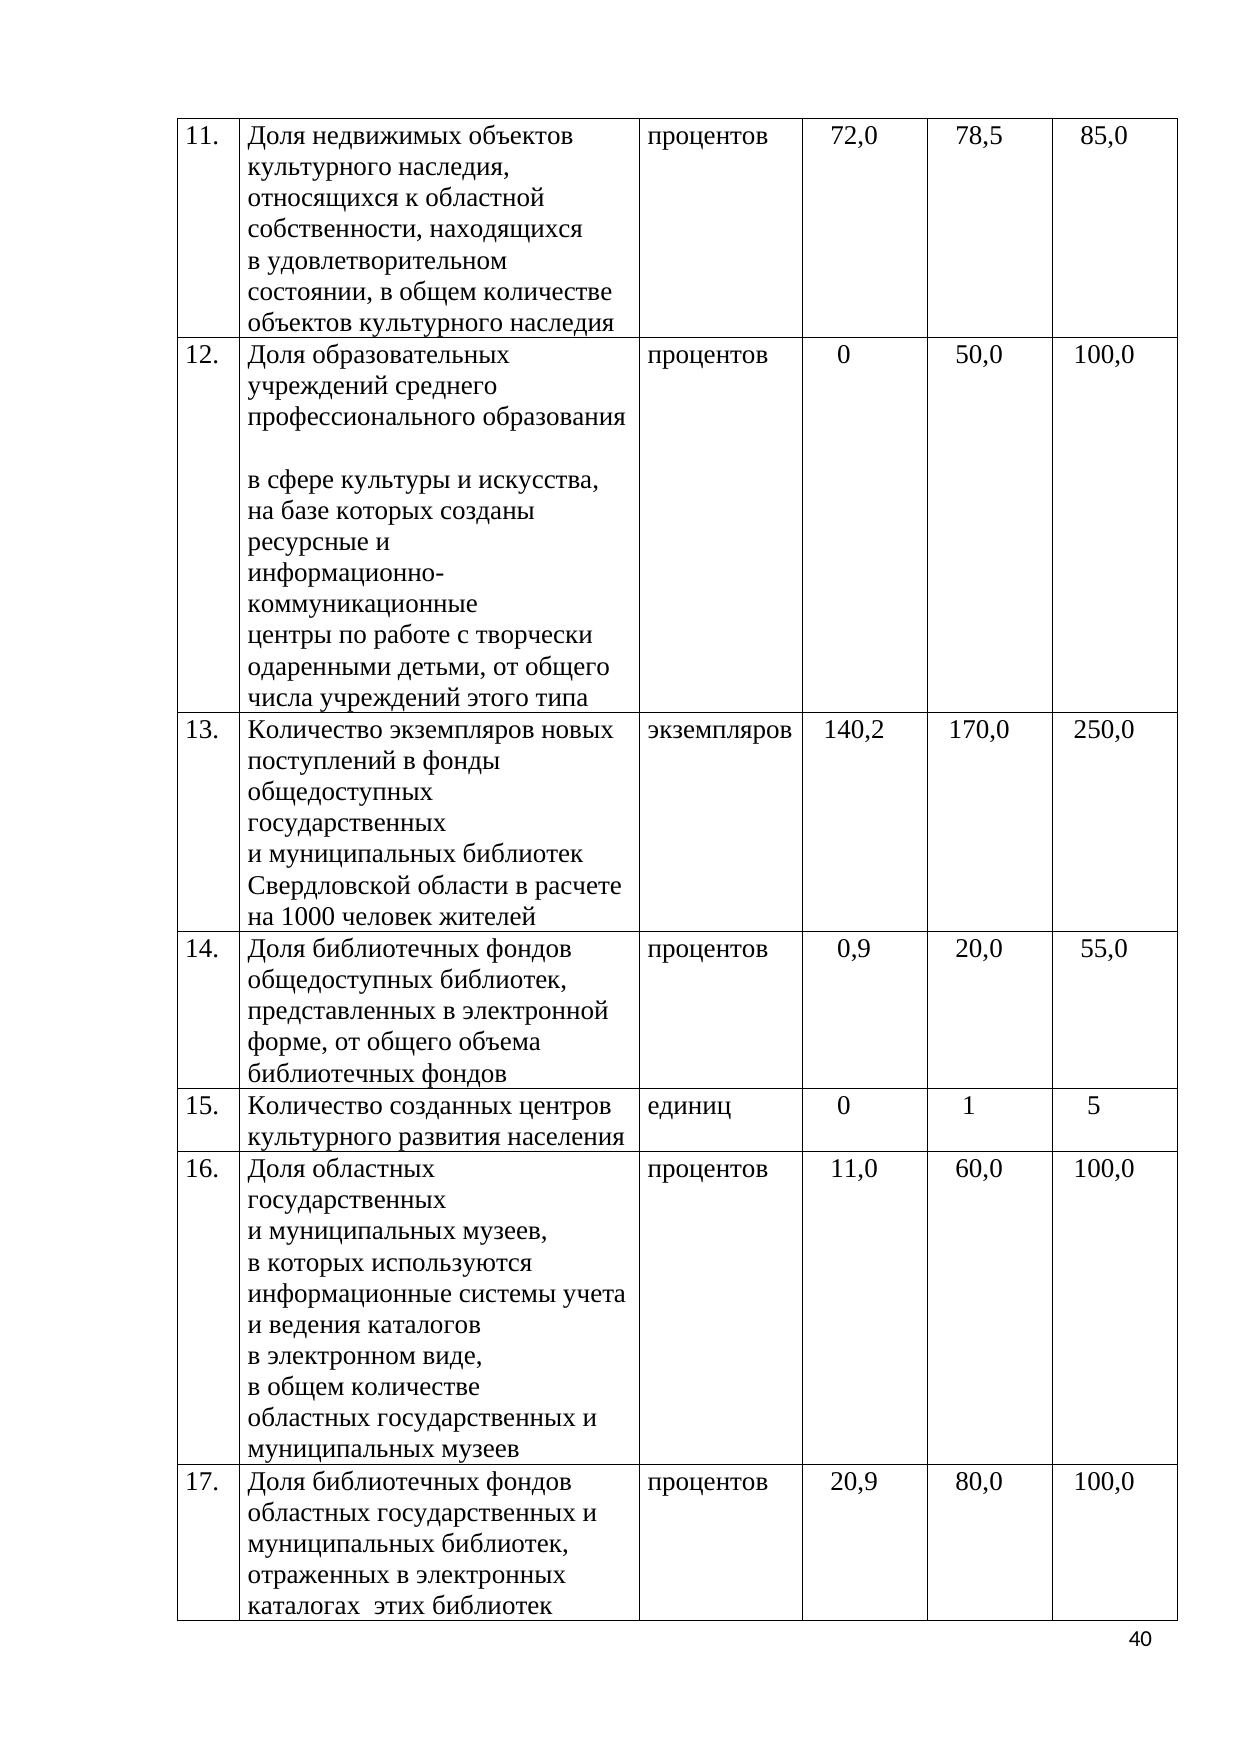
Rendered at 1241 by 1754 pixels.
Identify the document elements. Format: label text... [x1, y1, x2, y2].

table_cell 15. [178, 1089, 239, 1151]
table_cell 100,0 [1053, 338, 1177, 712]
table_cell 1 [928, 1089, 1052, 1151]
table_cell 17. [178, 1465, 239, 1620]
table_cell 13. [178, 713, 239, 931]
table_cell единиц [640, 1089, 802, 1151]
table_cell экземпляров [640, 713, 802, 931]
table_cell процентов [640, 338, 802, 712]
table_cell 78,5 [928, 119, 1052, 337]
table_cell 60,0 [928, 1152, 1052, 1464]
table_cell 5 [1053, 1089, 1177, 1151]
table_cell 0,9 [803, 932, 927, 1088]
table_cell 85,0 [1053, 119, 1177, 337]
table_cell 11. [178, 119, 239, 337]
table_cell 0 [803, 338, 927, 712]
table_cell 80,0 [928, 1465, 1052, 1620]
table_cell Доля недвижимых объектов культурного наследия, относящихся к областной собственности, находящихся в удовлетворительном состоянии, в общем количестве объектов культурного наследия [240, 119, 639, 337]
table_cell Доля библиотечных фондов общедоступных библиотек, представленных в электронной форме, от общего объема библиотечных фондов [240, 932, 639, 1088]
table_cell 100,0 [1053, 1465, 1177, 1620]
table_cell 50,0 [928, 338, 1052, 712]
table_cell 100,0 [1053, 1152, 1177, 1464]
table_cell Доля областных государственных и муниципальных музеев, в которых используются информационные системы учета и ведения каталогов в электронном виде, в общем количестве областных государственных и муниципальных музеев [240, 1152, 639, 1464]
table_cell Количество экземпляров новых поступлений в фонды общедоступных государственных и муниципальных библиотек Свердловской области в расчете на 1000 человек жителей [240, 713, 639, 931]
table_cell 12. [178, 338, 239, 712]
table_cell 55,0 [1053, 932, 1177, 1088]
table_cell процентов [640, 932, 802, 1088]
table_cell Доля образовательных учреждений среднего профессионального образования в сфере культуры и искусства, на базе которых созданы ресурсные и информационно-коммуникационные центры по работе с творчески одаренными детьми, от общего числа учреждений этого типа [240, 338, 639, 712]
table_cell 20,9 [803, 1465, 927, 1620]
table_cell процентов [640, 119, 802, 337]
table_cell 14. [178, 932, 239, 1088]
table_cell процентов [640, 1465, 802, 1620]
table_cell 170,0 [928, 713, 1052, 931]
table_cell Доля библиотечных фондов областных государственных и муниципальных библиотек, отраженных в электронных каталогах этих библиотек [240, 1465, 639, 1620]
table_cell 11,0 [803, 1152, 927, 1464]
table_cell Количество созданных центров культурного развития населения [240, 1089, 639, 1151]
table_cell 72,0 [803, 119, 927, 337]
table_cell 140,2 [803, 713, 927, 931]
table_cell 0 [803, 1089, 927, 1151]
table_cell 250,0 [1053, 713, 1177, 931]
table_cell 16. [178, 1152, 239, 1464]
table_cell 20,0 [928, 932, 1052, 1088]
table_cell процентов [640, 1152, 802, 1464]
